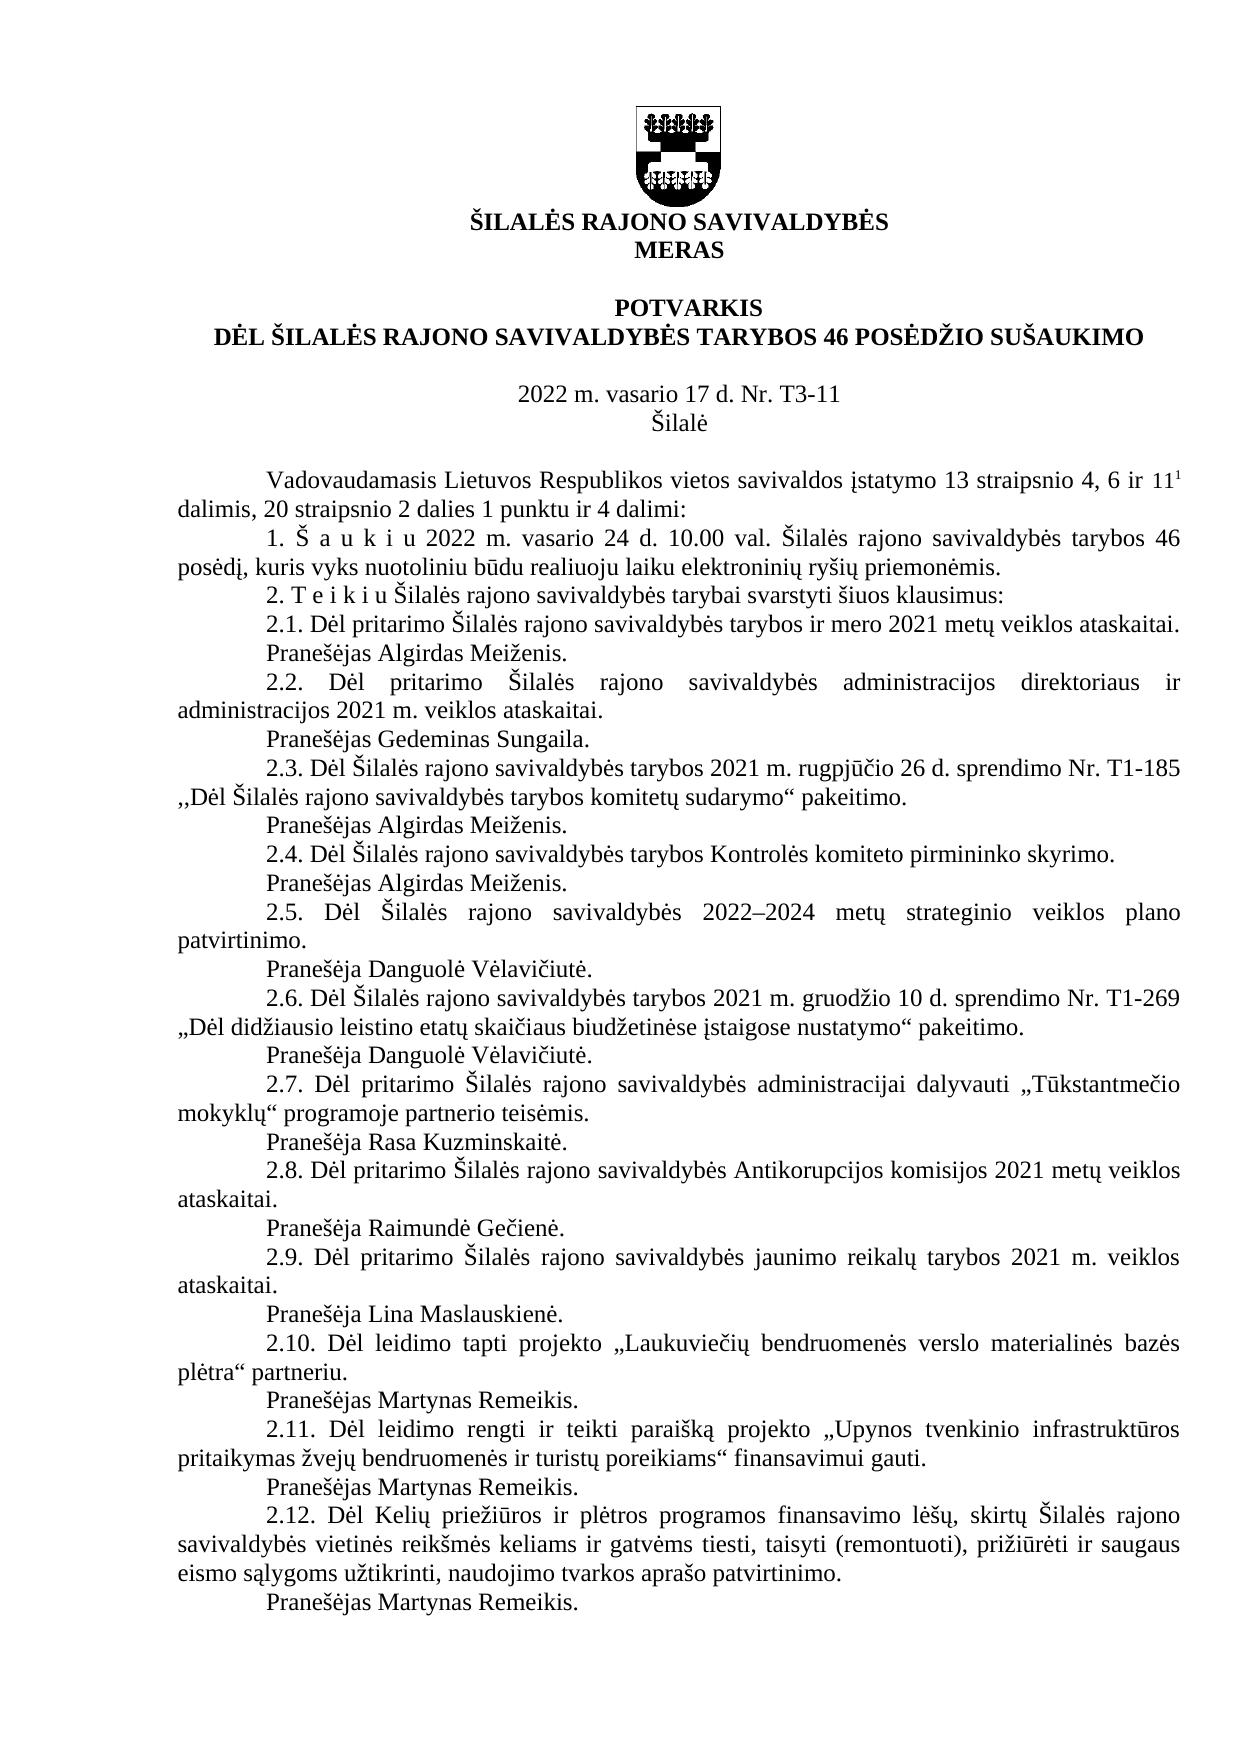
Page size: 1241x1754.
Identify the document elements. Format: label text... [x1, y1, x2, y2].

text 2.10. Dėl leidimo tapti projekto „Laukuviečių bendruomenės verslo materialinės bazės plėtra“ partneriu. [177, 1328, 1181, 1385]
text 2022 m. vasario 17 d. Nr. T3-11 [177, 379, 1181, 408]
text 2.1. Dėl pritarimo Šilalės rajono savivaldybės tarybos ir mero 2021 metų veiklos ataskaitai. [177, 609, 1181, 638]
text Pranešėja Danguolė Vėlavičiutė. [177, 954, 1181, 983]
text Pranešėjas Algirdas Meiženis. [177, 868, 1181, 897]
text DĖL ŠILALĖS RAJONO SAVIVALDYBĖS TARYBOS 46 POSĖDŽIO SUŠAUKIMO [177, 322, 1181, 350]
text Pranešėja Rasa Kuzminskaitė. [177, 1127, 1181, 1155]
text Pranešėja Raimundė Gečienė. [177, 1213, 1181, 1242]
text Pranešėjas Martynas Remeikis. [177, 1472, 1181, 1500]
text 2.3. Dėl Šilalės rajono savivaldybės tarybos 2021 m. rugpjūčio 26 d. sprendimo Nr. T1-185 ,,Dėl Šilalės rajono savivaldybės tarybos komitetų sudarymo“ pakeitimo. [177, 753, 1181, 810]
text 2.11. Dėl leidimo rengti ir teikti paraišką projekto „Upynos tvenkinio infrastruktūros pritaikymas žvejų bendruomenės ir turistų poreikiams“ finansavimui gauti. [177, 1414, 1181, 1472]
text MERAS [177, 235, 1181, 264]
text Pranešėjas Algirdas Meiženis. [177, 638, 1181, 667]
list Š a u k i u 2022 m. vasario 24 d. 10.00 val. Šilalės rajono savivaldybės tarybos 46 posėdį, kuris vyks nuotoliniu būdu realiuoju laiku elektroninių ryšių priemonėmis. [177, 523, 1181, 580]
text 2.9. Dėl pritarimo Šilalės rajono savivaldybės jaunimo reikalų tarybos 2021 m. veiklos ataskaitai. [177, 1242, 1181, 1299]
text Pranešėjas Martynas Remeikis. [177, 1587, 1181, 1615]
text 2.2. Dėl pritarimo Šilalės rajono savivaldybės administracijos direktoriaus ir administracijos 2021 m. veiklos ataskaitai. [177, 667, 1181, 724]
text Šilalės rajono savivaldybės [177, 207, 1181, 235]
text Vadovaudamasis Lietuvos Respublikos vietos savivaldos įstatymo 13 straipsnio 4, 6 ir 111 dalimis, 20 straipsnio 2 dalies 1 punktu ir 4 dalimi: [177, 465, 1181, 523]
text 2.6. Dėl Šilalės rajono savivaldybės tarybos 2021 m. gruodžio 10 d. sprendimo Nr. T1-269 „Dėl didžiausio leistino etatų skaičiaus biudžetinėse įstaigose nustatymo“ pakeitimo. [177, 983, 1181, 1040]
text potvarkis [196, 293, 1181, 322]
text 2.4. Dėl Šilalės rajono savivaldybės tarybos Kontrolės komiteto pirmininko skyrimo. [177, 839, 1181, 868]
text 2.8. Dėl pritarimo Šilalės rajono savivaldybės Antikorupcijos komisijos 2021 metų veiklos ataskaitai. [177, 1155, 1181, 1213]
text Pranešėjas Martynas Remeikis. [177, 1385, 1181, 1414]
text Pranešėjas Algirdas Meiženis. [177, 810, 1181, 839]
text Pranešėja Danguolė Vėlavičiutė. [177, 1040, 1181, 1069]
picture [634, 103, 724, 207]
text Pranešėja Lina Maslauskienė. [177, 1299, 1181, 1328]
text 2. T e i k i u Šilalės rajono savivaldybės tarybai svarstyti šiuos klausimus: [266, 580, 1181, 609]
text 2.5. Dėl Šilalės rajono savivaldybės 2022–2024 metų strateginio veiklos plano patvirtinimo. [177, 897, 1181, 954]
text Šilalė [177, 408, 1181, 437]
text 2.7. Dėl pritarimo Šilalės rajono savivaldybės administracijai dalyvauti „Tūkstantmečio mokyklų“ programoje partnerio teisėmis. [177, 1069, 1181, 1127]
text Pranešėjas Gedeminas Sungaila. [177, 724, 1181, 753]
text 2.12. Dėl Kelių priežiūros ir plėtros programos finansavimo lėšų, skirtų Šilalės rajono savivaldybės vietinės reikšmės keliams ir gatvėms tiesti, taisyti (remontuoti), prižiūrėti ir saugaus eismo sąlygoms užtikrinti, naudojimo tvarkos aprašo patvirtinimo. [177, 1500, 1181, 1587]
